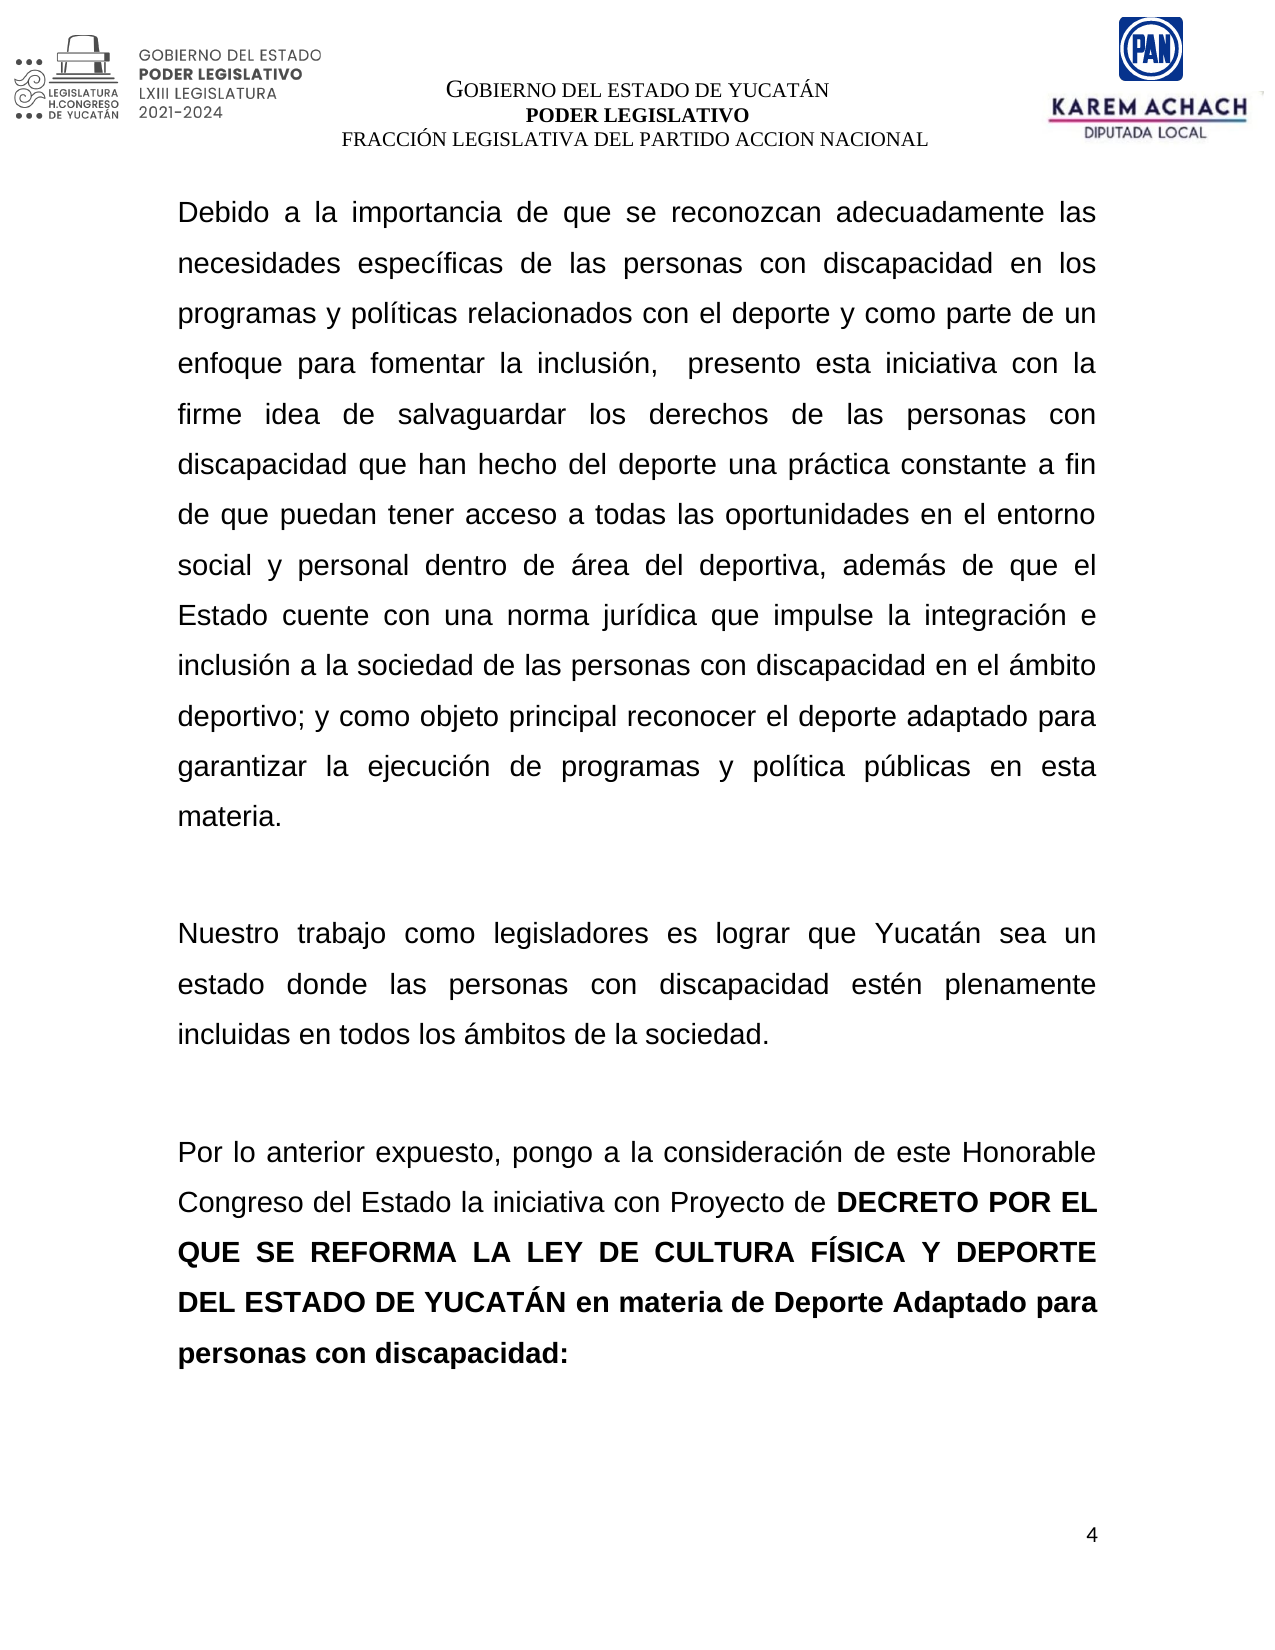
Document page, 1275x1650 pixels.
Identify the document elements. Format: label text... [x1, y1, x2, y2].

text Por lo anterior expuesto, pongo a la consideración de este Honorable Congreso del Estado la iniciativa con Proyecto de DECRETO POR EL QUE SE REFORMA LA LEY DE CULTURA FÍSICA Y DEPORTE DEL ESTADO DE YUCATÁN en materia de Deporte Adaptado para personas con discapacidad: [177, 1134, 1098, 1369]
text Debido a la importancia de que se reconozcan adecuadamente las necesidades específicas de las personas con discapacidad en los programas y políticas relacionados con el deporte y como parte de un enfoque para fomentar la inclusión, presento esta iniciativa con la firme idea de salvaguardar los derechos de las personas con discapacidad que han hecho del deporte una práctica constante a fin de que puedan tener acceso a todas las oportunidades en el entorno social y personal dentro de área del deportiva, además de que el Estado cuente con una norma jurídica que impulse la integración e inclusión a la sociedad de las personas con discapacidad en el ámbito deportivo; y como objeto principal reconocer el deporte adaptado para garantizar la ejecución de programas y política públicas en esta materia. [177, 195, 1098, 833]
picture [1119, 17, 1183, 81]
picture [1034, 91, 1264, 152]
picture [14, 35, 321, 119]
text Nuestro trabajo como legisladores es lograr que Yucatán sea un estado donde las personas con discapacidad estén plenamente incluidas en todos los ámbitos de la sociedad. [177, 917, 1098, 1051]
